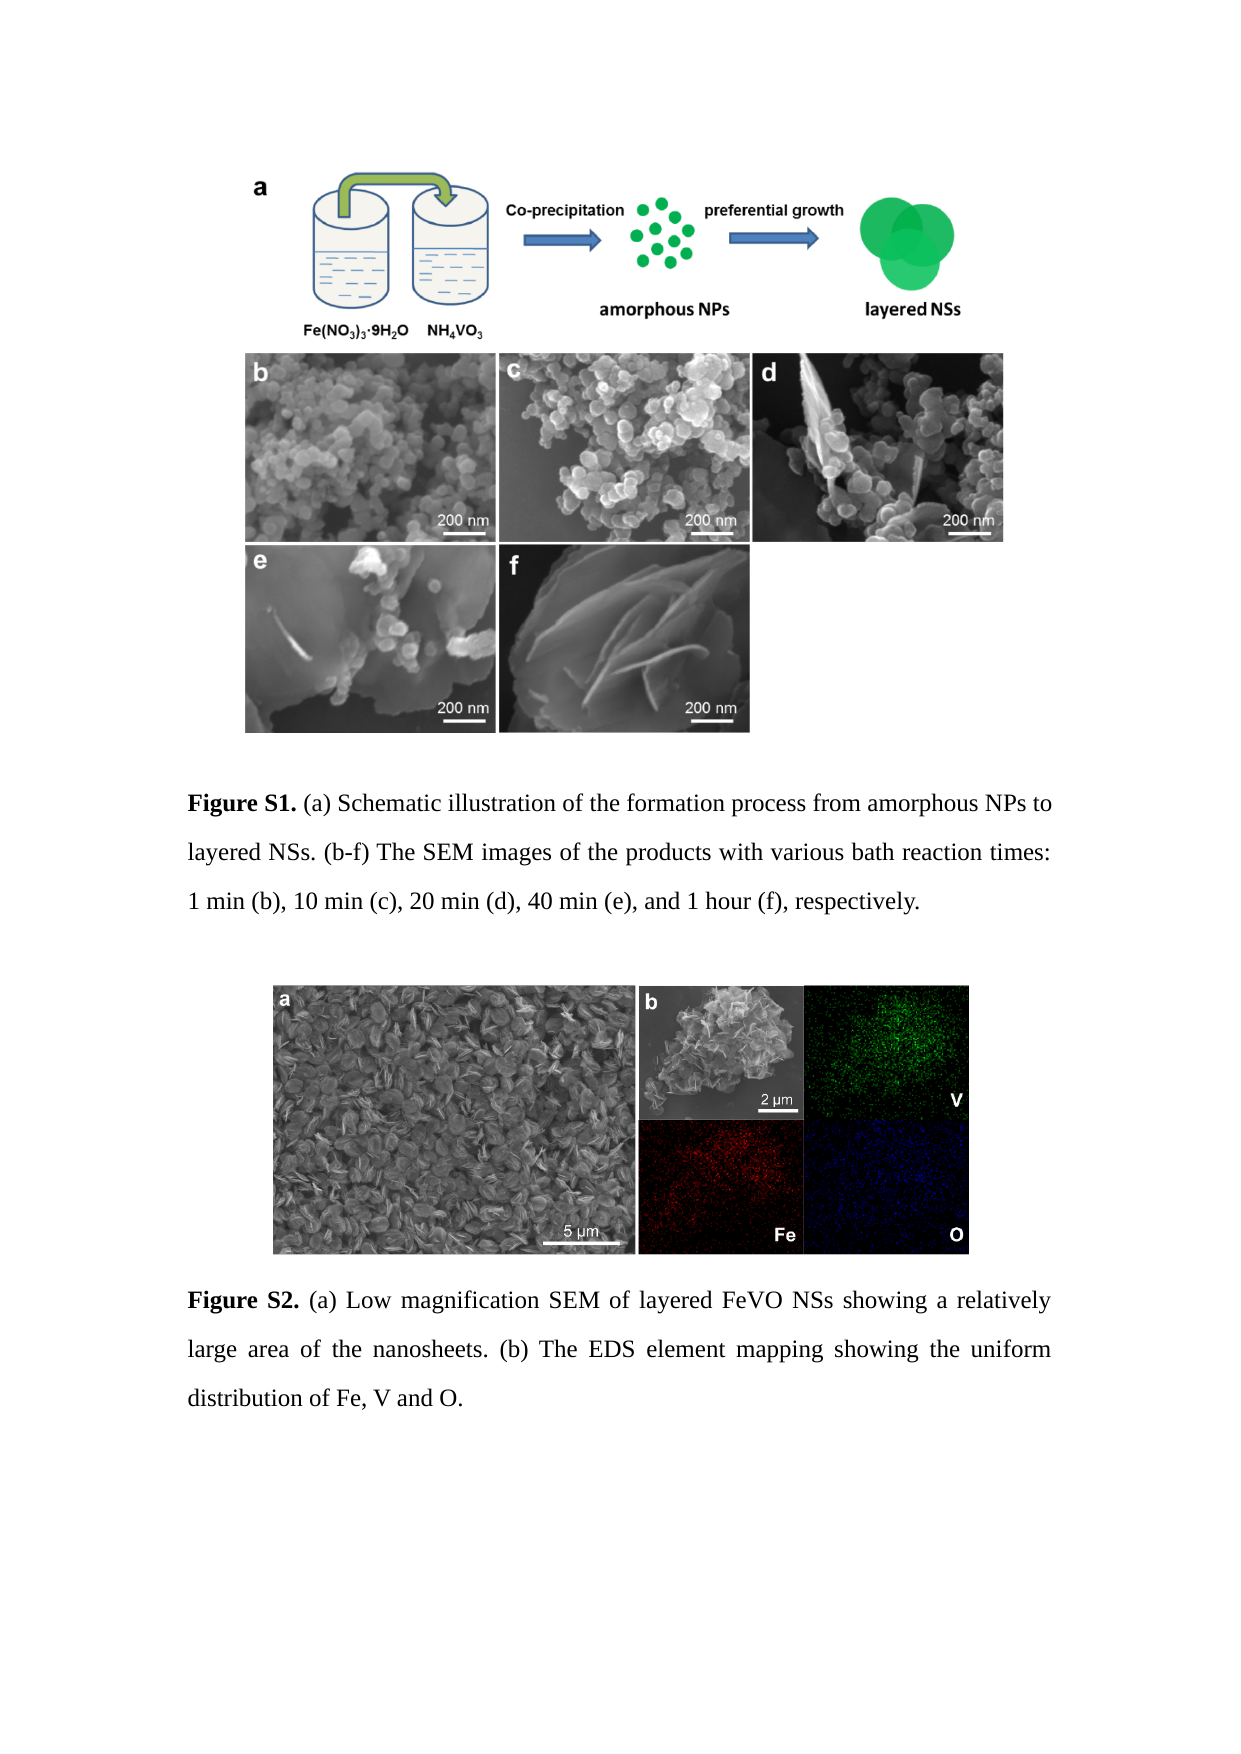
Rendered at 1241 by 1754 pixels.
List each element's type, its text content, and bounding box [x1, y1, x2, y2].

picture [265, 977, 975, 1257]
text Figure S1. (a) Schematic illustration of the formation process from amorphous NPs to layered NSs. (b-f) The SEM images of the products with various bath reaction times: 1 min (b), 10 min (c), 20 min (d), 40 min (e), and 1 hour (f), respectively. [187, 786, 1053, 916]
text Figure S2. (a) Low magnification SEM of layered FeVO NSs showing a relatively large area of the nanosheets. (b) The EDS element mapping showing the uniform distribution of Fe, V and O. [187, 1283, 1053, 1413]
picture [236, 162, 1004, 733]
